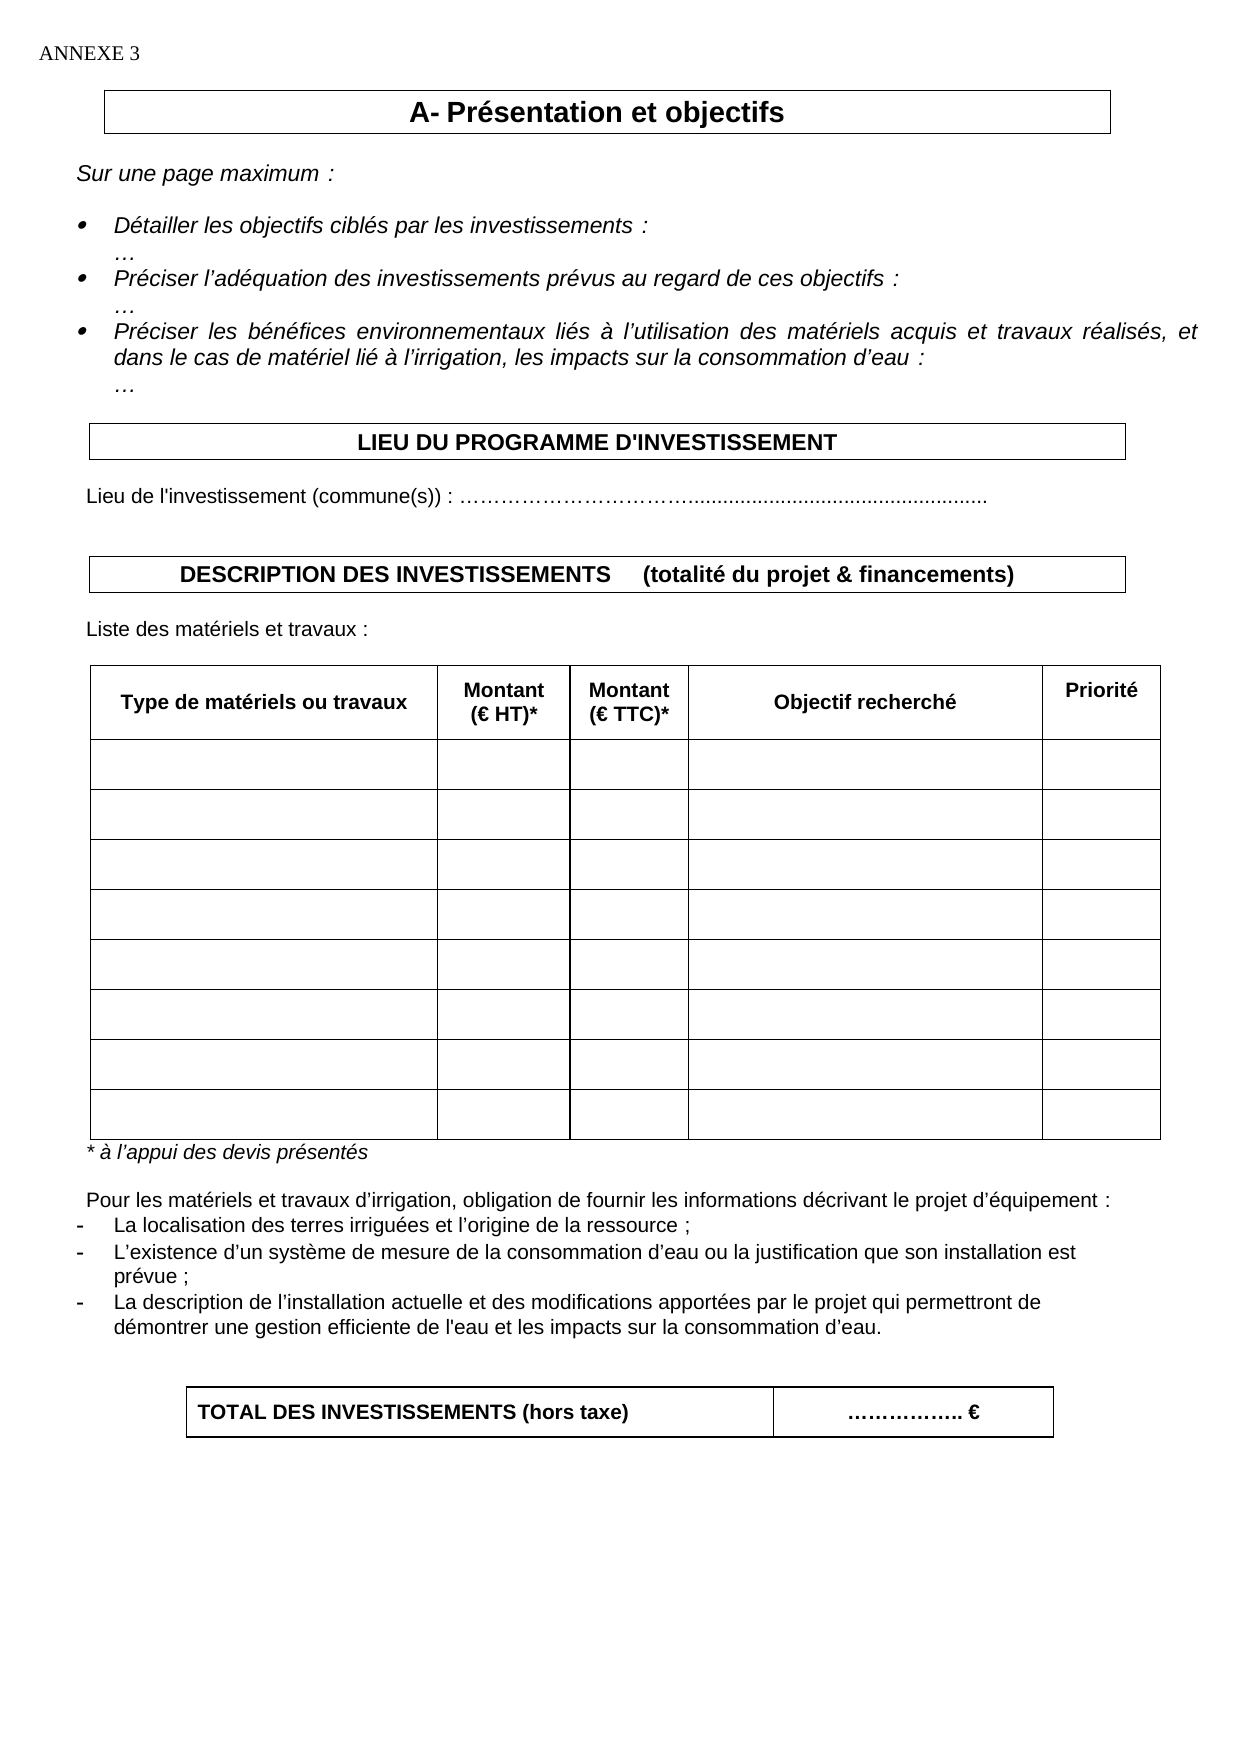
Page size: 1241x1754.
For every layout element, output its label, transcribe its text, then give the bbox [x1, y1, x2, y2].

table_header Priorité [1043, 666, 1160, 739]
table_cell [1043, 1040, 1160, 1089]
table_cell [1043, 740, 1160, 789]
table_cell [438, 740, 569, 789]
text … [113, 371, 1201, 397]
table_cell [571, 990, 688, 1039]
table_cell [91, 1040, 437, 1089]
text Lieu de l'investissement (commune(s)) : …………………………….................................................... [86, 484, 1154, 508]
table_header TOTAL DES INVESTISSEMENTS (hors taxe) [187, 1388, 773, 1436]
table_cell [571, 1090, 688, 1139]
table_header …………….. € [774, 1388, 1053, 1436]
table_cell [438, 840, 569, 889]
table_cell [91, 890, 437, 939]
table_cell [689, 890, 1042, 939]
list Préciser les bénéfices environnementaux liés à l’utilisation des matériels acquis et travaux réalisés, et dans le cas de matériel lié à l’irrigation, les impacts sur la consommation d’eau : [76, 318, 1201, 371]
table_cell [91, 990, 437, 1039]
list Préciser l’adéquation des investissements prévus au regard de ces objectifs : [76, 265, 1201, 292]
table_cell [571, 1040, 688, 1089]
text Sur une page maximum : [76, 160, 1201, 186]
list La localisation des terres irriguées et l’origine de la ressource ; [76, 1212, 1136, 1238]
table_cell [689, 940, 1042, 989]
table_cell [689, 1040, 1042, 1089]
table_cell [438, 1090, 569, 1139]
list L’existence d’un système de mesure de la consommation d’eau ou la justification que son installation est prévue ; [76, 1238, 1136, 1288]
table_header DESCRIPTION DES INVESTISSEMENTS (totalité du projet & financements) [90, 557, 1125, 592]
table_cell [1043, 790, 1160, 839]
table_cell [571, 940, 688, 989]
table_cell [689, 1090, 1042, 1139]
table_cell [1043, 890, 1160, 939]
table_cell [1043, 940, 1160, 989]
table_header Type de matériels ou travaux [91, 666, 437, 739]
table_cell [689, 840, 1042, 889]
table_cell [91, 1090, 437, 1139]
table_cell [91, 790, 437, 839]
text … [113, 239, 1201, 265]
list Détailler les objectifs ciblés par les investissements : [76, 212, 1201, 239]
text * à l’appui des devis présentés [86, 1140, 1136, 1164]
table_cell [438, 1040, 569, 1089]
table_cell [438, 890, 569, 939]
table_header Montant (€ HT)* [438, 666, 569, 739]
text … [113, 292, 1201, 318]
text Pour les matériels et travaux d’irrigation, obligation de fournir les informations décrivant le projet d’équipement : [86, 1188, 1136, 1212]
table_cell [571, 790, 688, 839]
table_cell [1043, 840, 1160, 889]
table_header LIEU DU PROGRAMME D'INVESTISSEMENT [90, 424, 1125, 459]
table_header Objectif recherché [689, 666, 1042, 739]
table_cell [689, 740, 1042, 789]
table_cell [91, 740, 437, 789]
table_cell [689, 990, 1042, 1039]
table_cell [438, 990, 569, 1039]
table_cell [689, 790, 1042, 839]
table_cell [571, 840, 688, 889]
table_cell [438, 790, 569, 839]
text Liste des matériels et travaux : [86, 617, 1136, 641]
table_cell [1043, 1090, 1160, 1139]
table_cell [1043, 990, 1160, 1039]
table_cell [91, 840, 437, 889]
table_cell [91, 940, 437, 989]
table_header Montant (€ TTC)* [571, 666, 688, 739]
table_header Présentation et objectifs [105, 91, 1110, 132]
list La description de l’installation actuelle et des modifications apportées par le projet qui permettront de démontrer une gestion efficiente de l'eau et les impacts sur la consommation d’eau. [76, 1288, 1136, 1338]
table_cell [571, 890, 688, 939]
table_cell [438, 940, 569, 989]
table_cell [571, 740, 688, 789]
